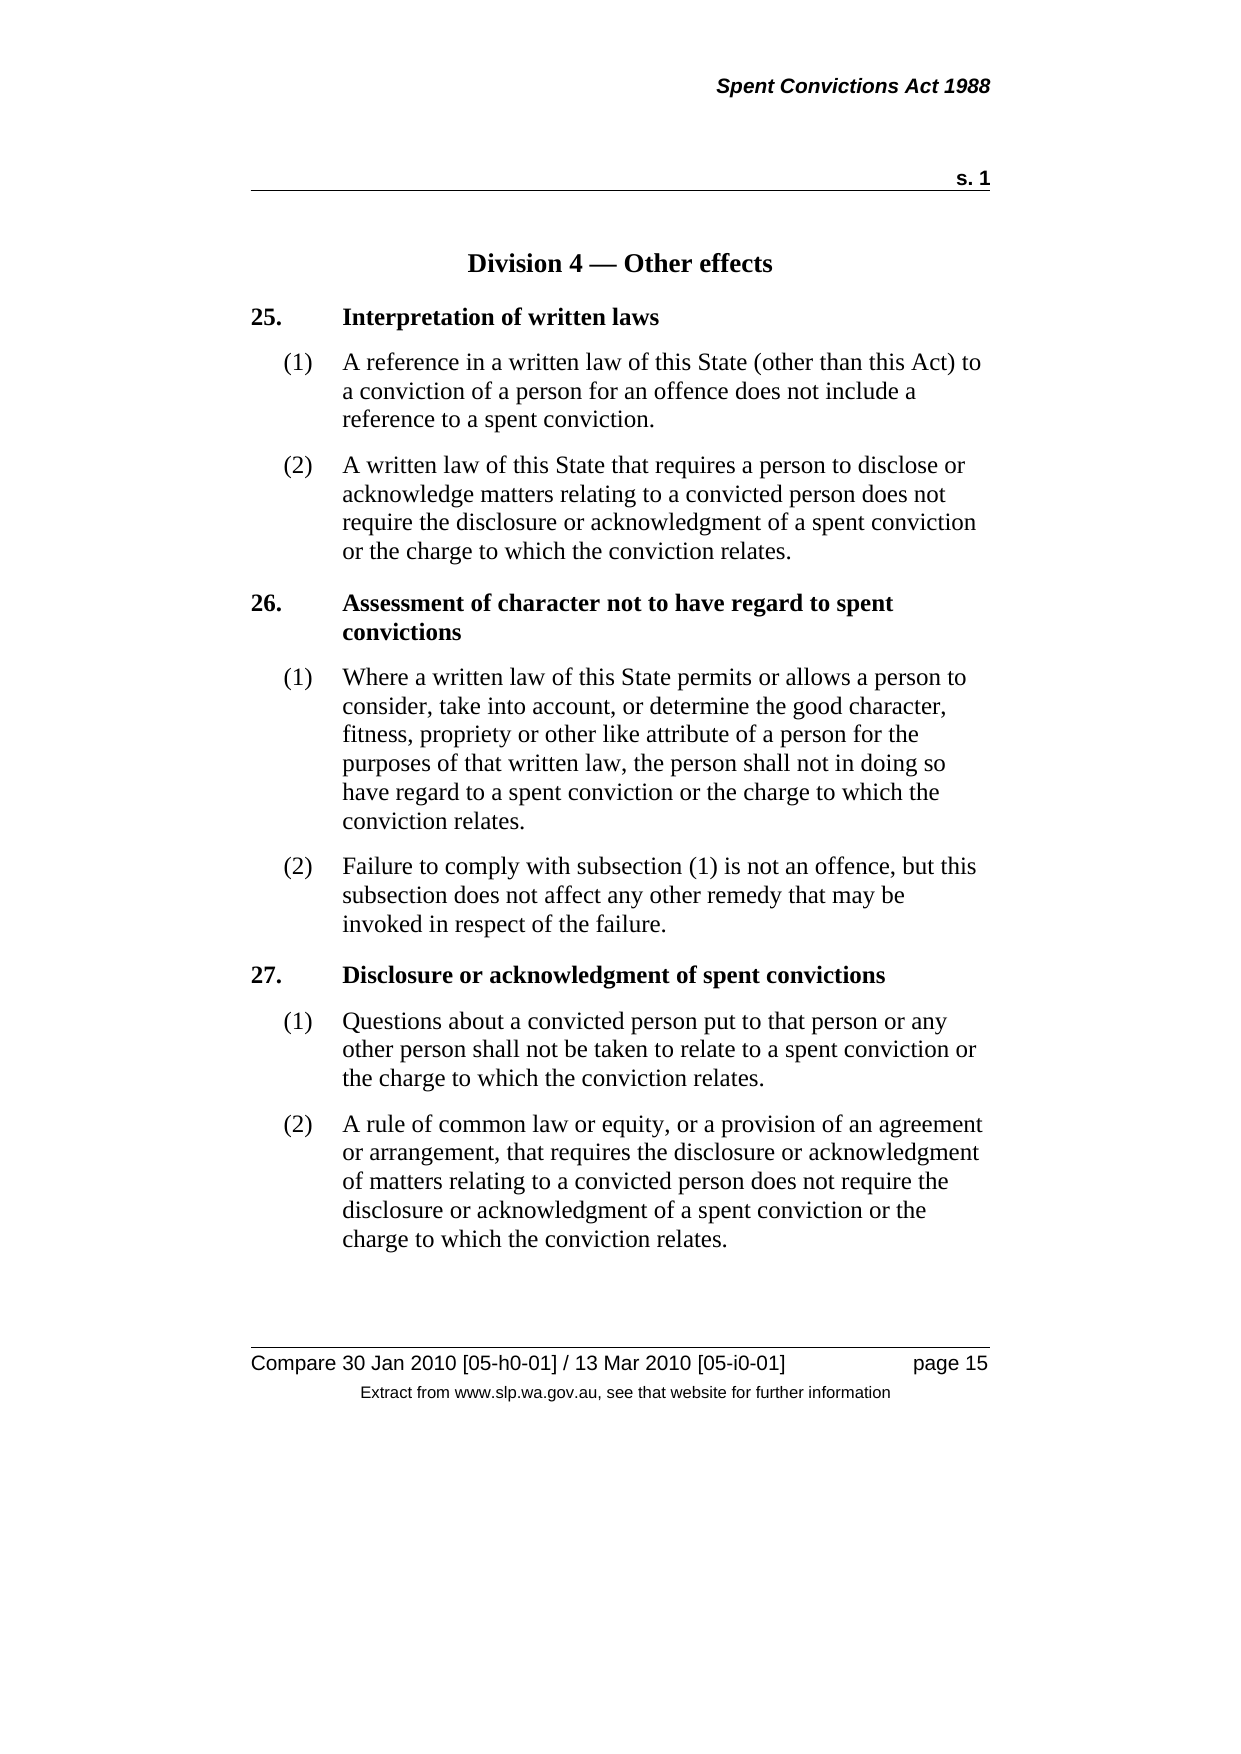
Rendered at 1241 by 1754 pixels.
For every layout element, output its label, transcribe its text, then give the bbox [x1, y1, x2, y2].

subtitle Division 4 — Other effects [251, 247, 990, 279]
text (2) A rule of common law or equity, or a provision of an agreement or arrangement, that requires the disclosure or acknowledgment of matters relating to a convicted person does not require the disclosure or acknowledgment of a spent conviction or the charge to which the conviction relates. [251, 1109, 990, 1252]
text (1) Where a written law of this State permits or allows a person to consider, take into account, or determine the good character, fitness, propriety or other like attribute of a person for the purposes of that written law, the person shall not in doing so have regard to a spent conviction or the charge to which the conviction relates. [251, 662, 990, 834]
text (2) A written law of this State that requires a person to disclose or acknowledge matters relating to a convicted person does not require the disclosure or acknowledgment of a spent conviction or the charge to which the conviction relates. [251, 450, 990, 565]
text (2) Failure to comply with subsection (1) is not an offence, but this subsection does not affect any other remedy that may be invoked in respect of the failure. [251, 851, 990, 937]
subtitle 27. Disclosure or acknowledgment of spent convictions [251, 960, 990, 989]
text (1) Questions about a convicted person put to that person or any other person shall not be taken to relate to a spent conviction or the charge to which the conviction relates. [251, 1006, 990, 1092]
subtitle 25. Interpretation of written laws [251, 302, 990, 330]
text (1) A reference in a written law of this State (other than this Act) to a conviction of a person for an offence does not include a reference to a spent conviction. [251, 347, 990, 433]
subtitle 26. Assessment of character not to have regard to spent convictions [251, 588, 990, 645]
